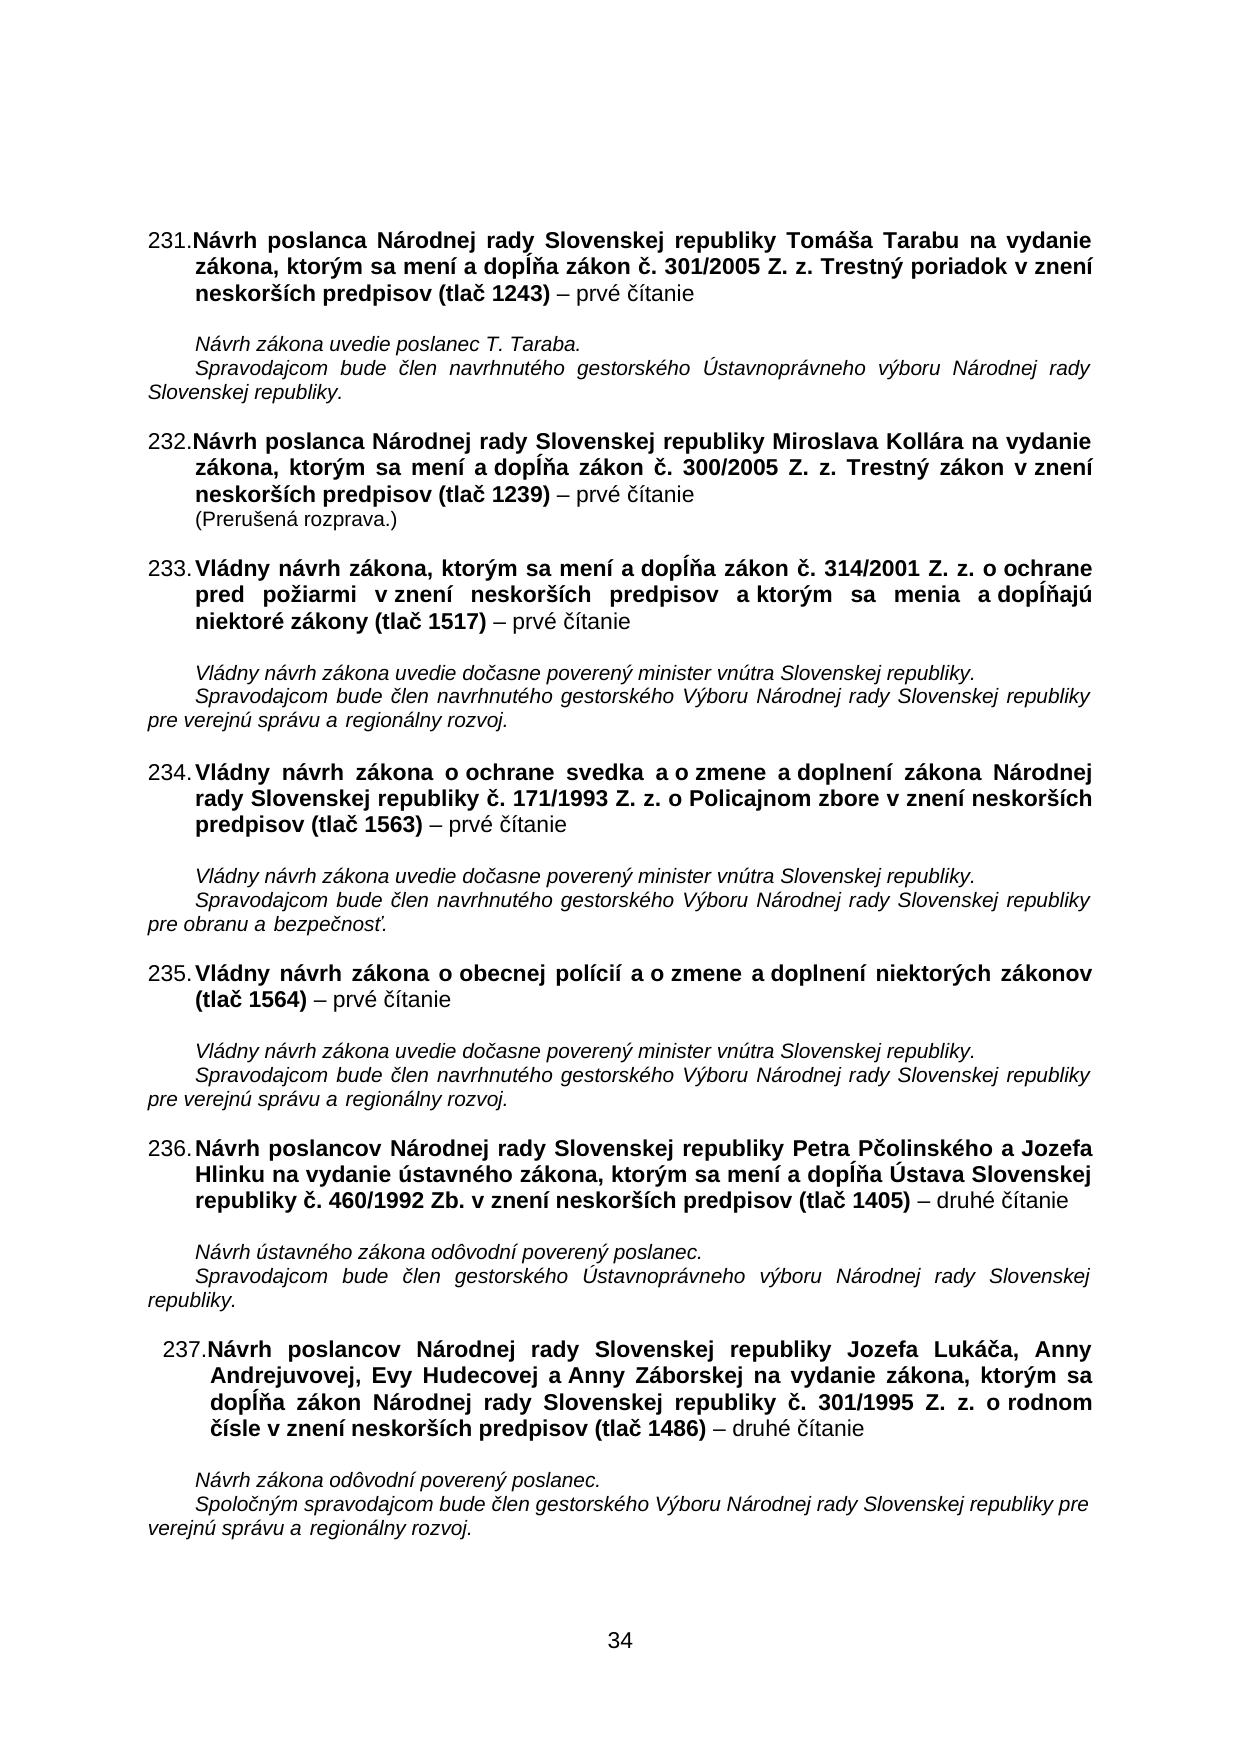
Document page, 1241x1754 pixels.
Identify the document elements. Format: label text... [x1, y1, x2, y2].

text Vládny návrh zákona uvedie dočasne poverený minister vnútra Slovenskej republiky. [183, 1039, 1092, 1063]
text 232.Návrh poslanca Národnej rady Slovenskej republiky Miroslava Kollára na vydanie zákona, ktorým sa mení a dopĺňa zákon č. 300/2005 Z. z. Trestný zákon v znení neskorších predpisov (tlač 1239) – prvé čítanie [148, 428, 1092, 507]
text 237.Návrh poslancov Národnej rady Slovenskej republiky Jozefa Lukáča, Anny Andrejuvovej, Evy Hudecovej a Anny Záborskej na vydanie zákona, ktorým sa dopĺňa zákon Národnej rady Slovenskej republiky č. 301/1995 Z. z. o rodnom čísle v znení neskorších predpisov (tlač 1486) – druhé čítanie [162, 1336, 1092, 1441]
text Spoločným spravodajcom bude člen gestorského Výboru Národnej rady Slovenskej republiky pre verejnú správu a regionálny rozvoj. [148, 1492, 1092, 1540]
text Vládny návrh zákona uvedie dočasne poverený minister vnútra Slovenskej republiky. [183, 660, 1092, 684]
text Spravodajcom bude člen navrhnutého gestorského Výboru Národnej rady Slovenskej republiky pre obranu a bezpečnosť. [148, 888, 1092, 936]
text Návrh zákona odôvodní poverený poslanec. [148, 1468, 1092, 1492]
text Spravodajcom bude člen navrhnutého gestorského Ústavnoprávneho výboru Národnej rady Slovenskej republiky. [148, 356, 1092, 404]
text 233. Vládny návrh zákona, ktorým sa mení a dopĺňa zákon č. 314/2001 Z. z. o ochrane pred požiarmi v znení neskorších predpisov a ktorým sa menia a dopĺňajú niektoré zákony (tlač 1517) – prvé čítanie [148, 555, 1092, 634]
text Spravodajcom bude člen navrhnutého gestorského Výboru Národnej rady Slovenskej republiky pre verejnú správu a regionálny rozvoj. [148, 1063, 1092, 1111]
text Spravodajcom bude člen gestorského Ústavnoprávneho výboru Národnej rady Slovenskej republiky. [148, 1264, 1092, 1312]
text 234. Vládny návrh zákona o ochrane svedka a o zmene a doplnení zákona Národnej rady Slovenskej republiky č. 171/1993 Z. z. o Policajnom zbore v znení neskorších predpisov (tlač 1563) – prvé čítanie [148, 759, 1092, 838]
text Spravodajcom bude člen navrhnutého gestorského Výboru Národnej rady Slovenskej republiky pre verejnú správu a regionálny rozvoj. [148, 684, 1092, 732]
text 235. Vládny návrh zákona o obecnej polícií a o zmene a doplnení niektorých zákonov (tlač 1564) – prvé čítanie [148, 960, 1092, 1013]
text Vládny návrh zákona uvedie dočasne poverený minister vnútra Slovenskej republiky. [183, 864, 1092, 888]
text 236. Návrh poslancov Národnej rady Slovenskej republiky Petra Pčolinského a Jozefa Hlinku na vydanie ústavného zákona, ktorým sa mení a dopĺňa Ústava Slovenskej republiky č. 460/1992 Zb. v znení neskorších predpisov (tlač 1405) – druhé čítanie [148, 1135, 1092, 1214]
text Návrh zákona uvedie poslanec T. Taraba. [148, 332, 1092, 356]
text (Prerušená rozprava.) [195, 507, 1092, 531]
text 231.Návrh poslanca Národnej rady Slovenskej republiky Tomáša Tarabu na vydanie zákona, ktorým sa mení a dopĺňa zákon č. 301/2005 Z. z. Trestný poriadok v znení neskorších predpisov (tlač 1243) – prvé čítanie [148, 227, 1092, 306]
text Návrh ústavného zákona odôvodní poverený poslanec. [148, 1240, 1092, 1264]
